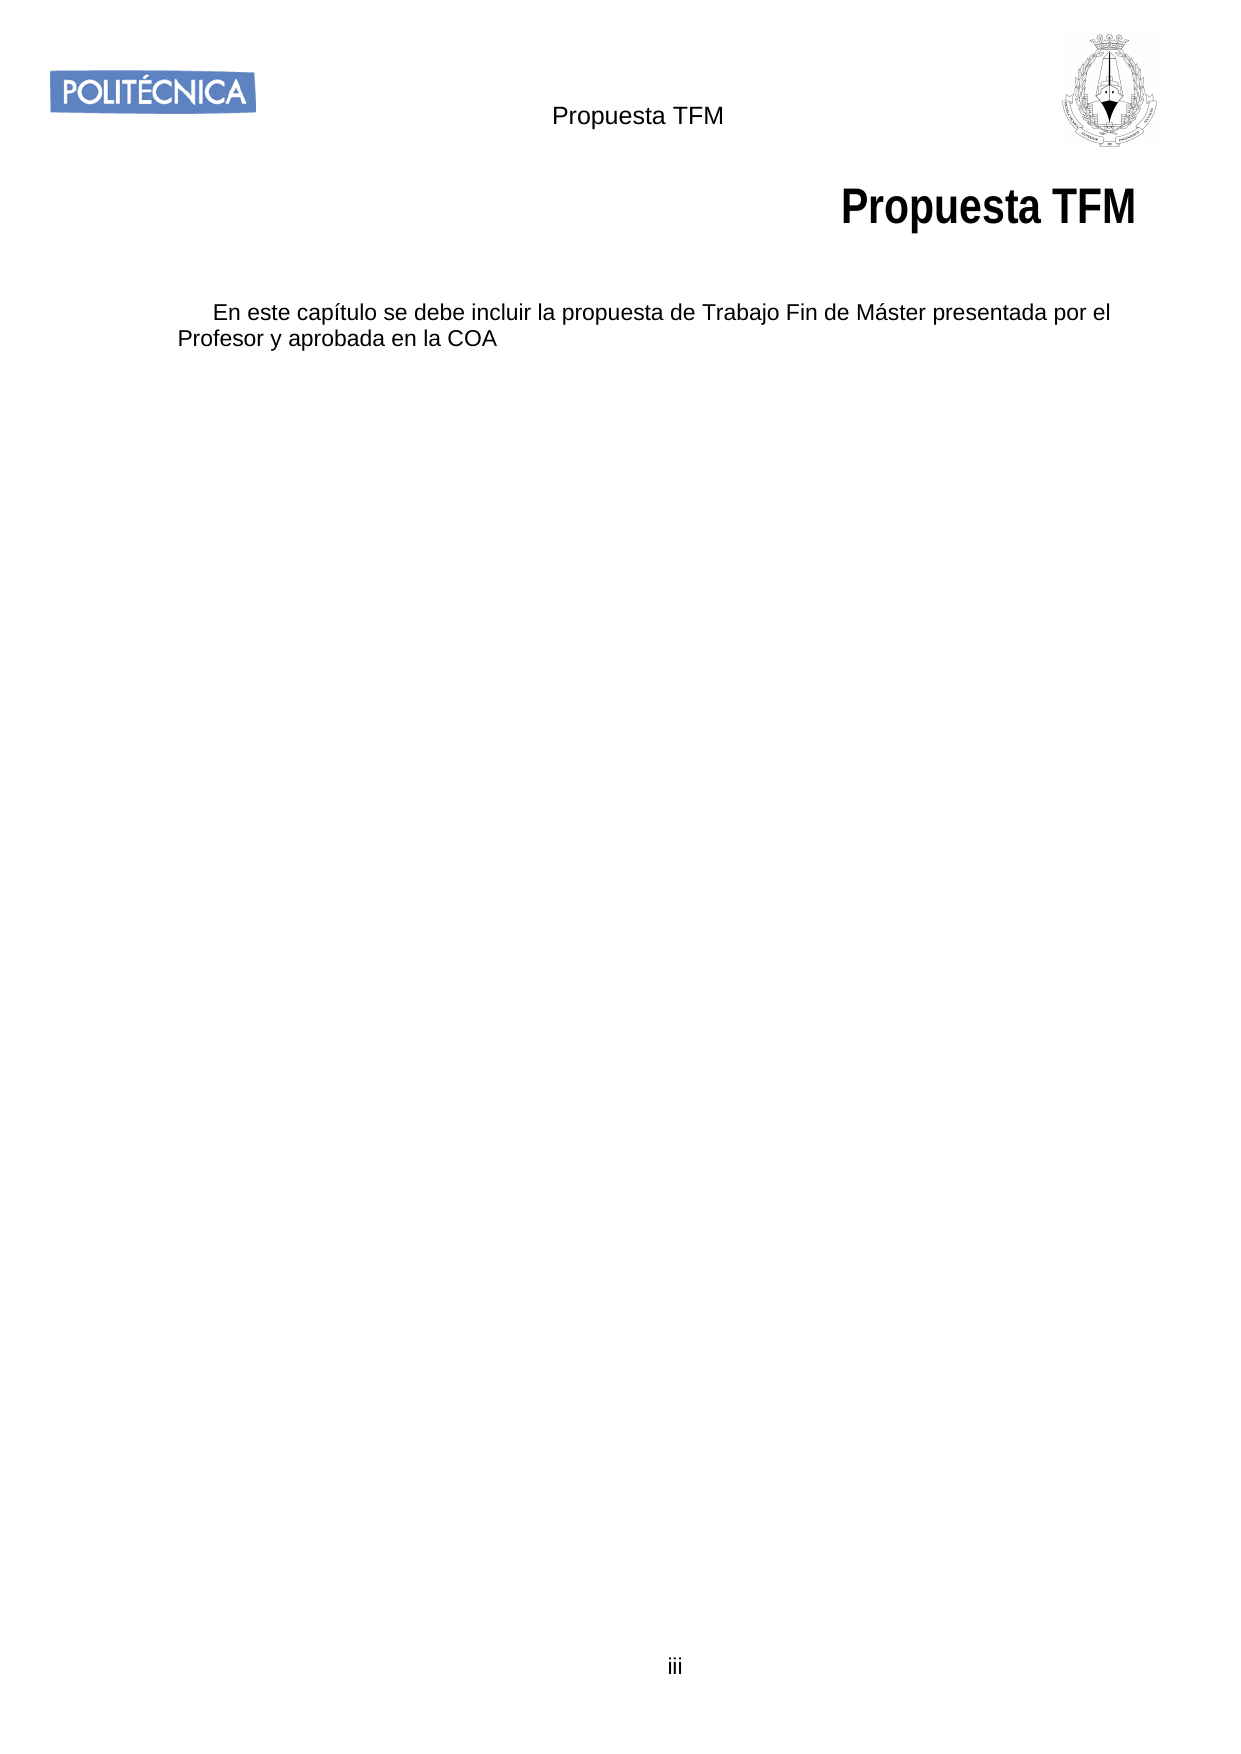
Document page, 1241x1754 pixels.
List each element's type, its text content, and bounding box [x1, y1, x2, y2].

subtitle Propuesta TFM [177, 177, 1137, 234]
picture [1061, 31, 1159, 150]
picture [39, 31, 266, 151]
text En este capítulo se debe incluir la propuesta de Trabajo Fin de Máster presentada por el Profesor y aprobada en la COA [177, 298, 1137, 351]
